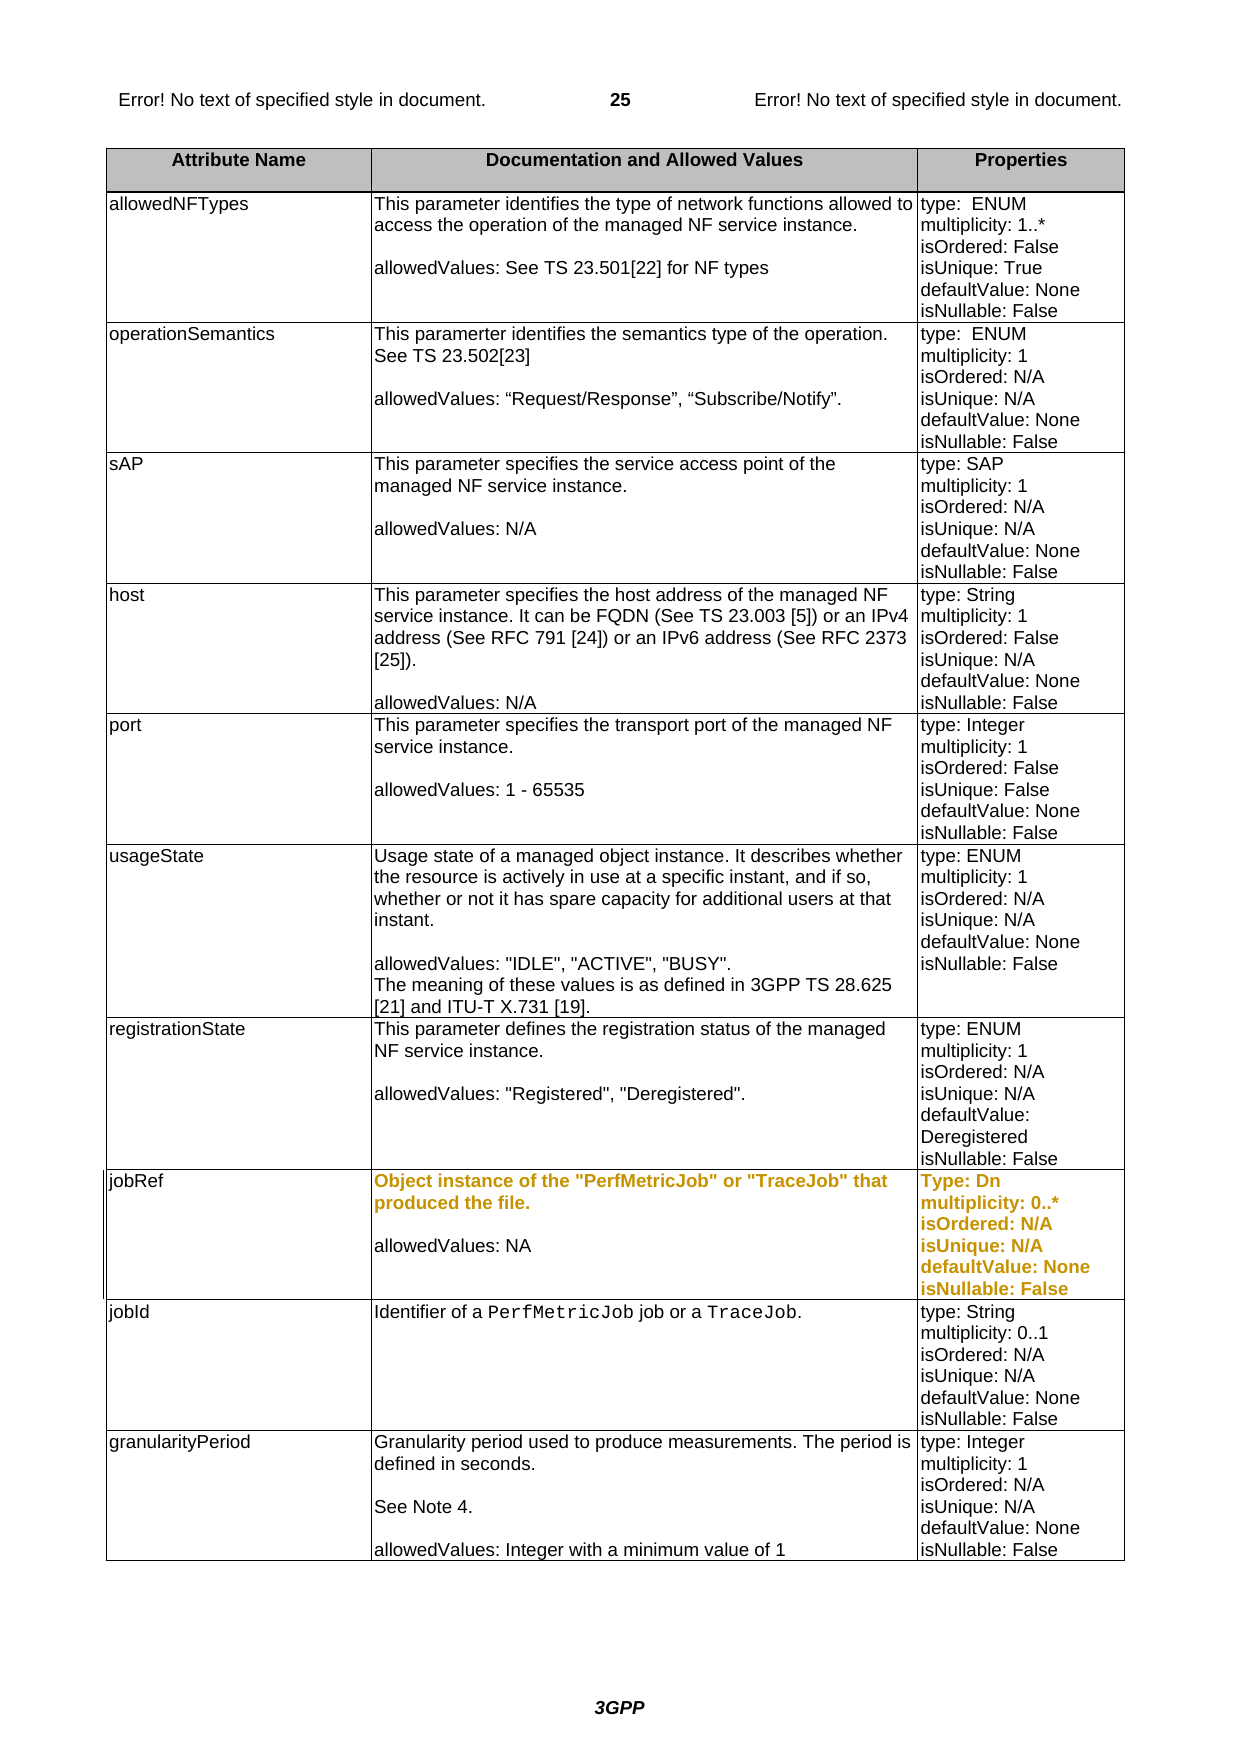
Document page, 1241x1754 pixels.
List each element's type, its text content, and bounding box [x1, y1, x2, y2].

table_cell granularityPeriod [107, 1431, 371, 1560]
table_cell host [107, 584, 371, 713]
table_cell Identifier of a PerfMetricJob job or a TraceJob. [372, 1300, 917, 1430]
table_cell This parameter specifies the service access point of the managed NF service instance. allowedValues: N/A [372, 453, 917, 583]
table_cell Type: Dn multiplicity: 0..* isOrdered: N/A isUnique: N/A defaultValue: None isNullable: False [918, 1170, 1124, 1299]
table_cell This parameter specifies the transport port of the managed NF service instance. allowedValues: 1 - 65535 [372, 714, 917, 843]
table_cell This parameter identifies the type of network functions allowed to access the operation of the managed NF service instance. allowedValues: See TS 23.501[22] for NF types [372, 193, 917, 322]
table_cell This parameter defines the registration status of the managed NF service instance. allowedValues: "Registered", "Deregistered". [372, 1018, 917, 1169]
table_header Attribute Name [107, 149, 371, 191]
table_cell type: ENUM multiplicity: 1 isOrdered: N/A isUnique: N/A defaultValue: None isNullable: False [918, 845, 1124, 1017]
table_cell usageState [107, 845, 371, 1017]
table_cell registrationState [107, 1018, 371, 1169]
table_cell type: ENUM multiplicity: 1..* isOrdered: False isUnique: True defaultValue: None isNullable: False [918, 193, 1124, 322]
table_cell jobRef [107, 1170, 371, 1299]
table_cell type: ENUM multiplicity: 1 isOrdered: N/A isUnique: N/A defaultValue: None isNullable: False [918, 323, 1124, 452]
table_cell This parameter specifies the host address of the managed NF service instance. It can be FQDN (See TS 23.003 [5]) or an IPv4 address (See RFC 791 [24]) or an IPv6 address (See RFC 2373 [25]). allowedValues: N/A [372, 584, 917, 713]
table_cell type: SAP multiplicity: 1 isOrdered: N/A isUnique: N/A defaultValue: None isNullable: False [918, 453, 1124, 583]
table_cell type: String multiplicity: 0..1 isOrdered: N/A isUnique: N/A defaultValue: None isNullable: False [918, 1300, 1124, 1430]
table_cell type: ENUM multiplicity: 1 isOrdered: N/A isUnique: N/A defaultValue: Deregistered isNullable: False [918, 1018, 1124, 1169]
table_cell Usage state of a managed object instance. It describes whether the resource is actively in use at a specific instant, and if so, whether or not it has spare capacity for additional users at that instant. allowedValues: "IDLE", "ACTIVE", "BUSY". The meaning of these values is as defined in 3GPP TS 28.625 [21] and ITU-T X.731 [19]. [372, 845, 917, 1017]
table_cell port [107, 714, 371, 843]
table_cell Object instance of the "PerfMetricJob" or "TraceJob" that produced the file. allowedValues: NA [372, 1170, 917, 1299]
table_cell allowedNFTypes [107, 193, 371, 322]
table_cell jobId [107, 1300, 371, 1430]
table_header Documentation and Allowed Values [372, 149, 917, 191]
table_header Properties [918, 149, 1124, 191]
table_cell operationSemantics [107, 323, 371, 452]
table_cell type: Integer multiplicity: 1 isOrdered: False isUnique: False defaultValue: None isNullable: False [918, 714, 1124, 843]
table_cell Granularity period used to produce measurements. The period is defined in seconds. See Note 4. allowedValues: Integer with a minimum value of 1 [372, 1431, 917, 1560]
table_cell type: String multiplicity: 1 isOrdered: False isUnique: N/A defaultValue: None isNullable: False [918, 584, 1124, 713]
table_cell This paramerter identifies the semantics type of the operation. See TS 23.502[23] allowedValues: “Request/Response”, “Subscribe/Notify”. [372, 323, 917, 452]
table_cell sAP [107, 453, 371, 583]
table_cell type: Integer multiplicity: 1 isOrdered: N/A isUnique: N/A defaultValue: None isNullable: False [918, 1431, 1124, 1560]
